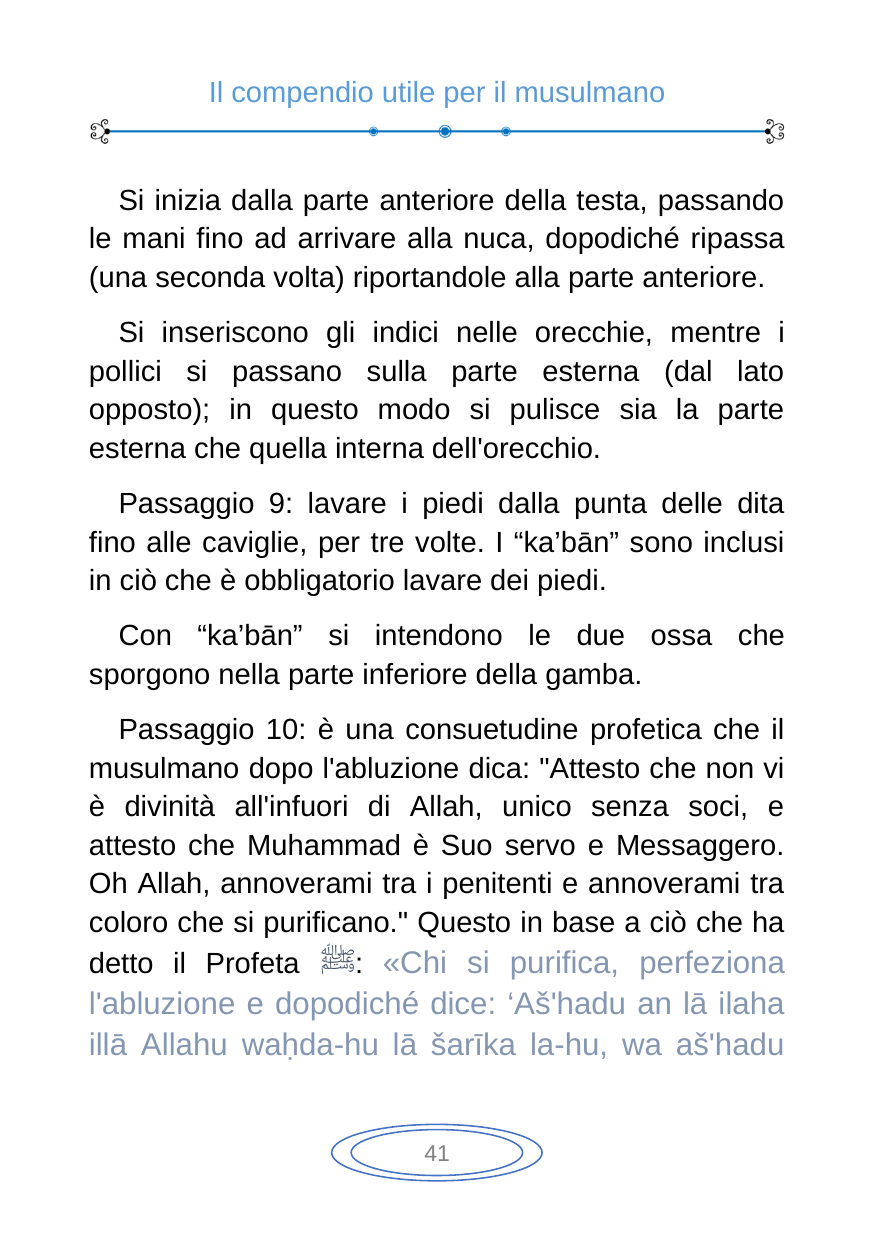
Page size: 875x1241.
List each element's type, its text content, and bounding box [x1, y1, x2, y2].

text Con “ka’bān” si intendono le due ossa che sporgono nella parte inferiore della gamba. [89, 618, 785, 691]
text Passaggio 9: lavare i piedi dalla punta delle dita fino alle caviglie, per tre volte. I “ka’bān” sono inclusi in ciò che è obbligatorio lavare dei piedi. [89, 486, 785, 597]
text Si inizia dalla parte anteriore della testa, passando le mani fino ad arrivare alla nuca, dopodiché ripassa (una seconda volta) riportandole alla parte anteriore. [89, 183, 785, 294]
picture [88, 115, 786, 147]
text Si inseriscono gli indici nelle orecchie, mentre i pollici si passano sulla parte esterna (dal lato opposto); in questo modo si pulisce sia la parte esterna che quella interna dell'orecchio. [89, 315, 785, 464]
